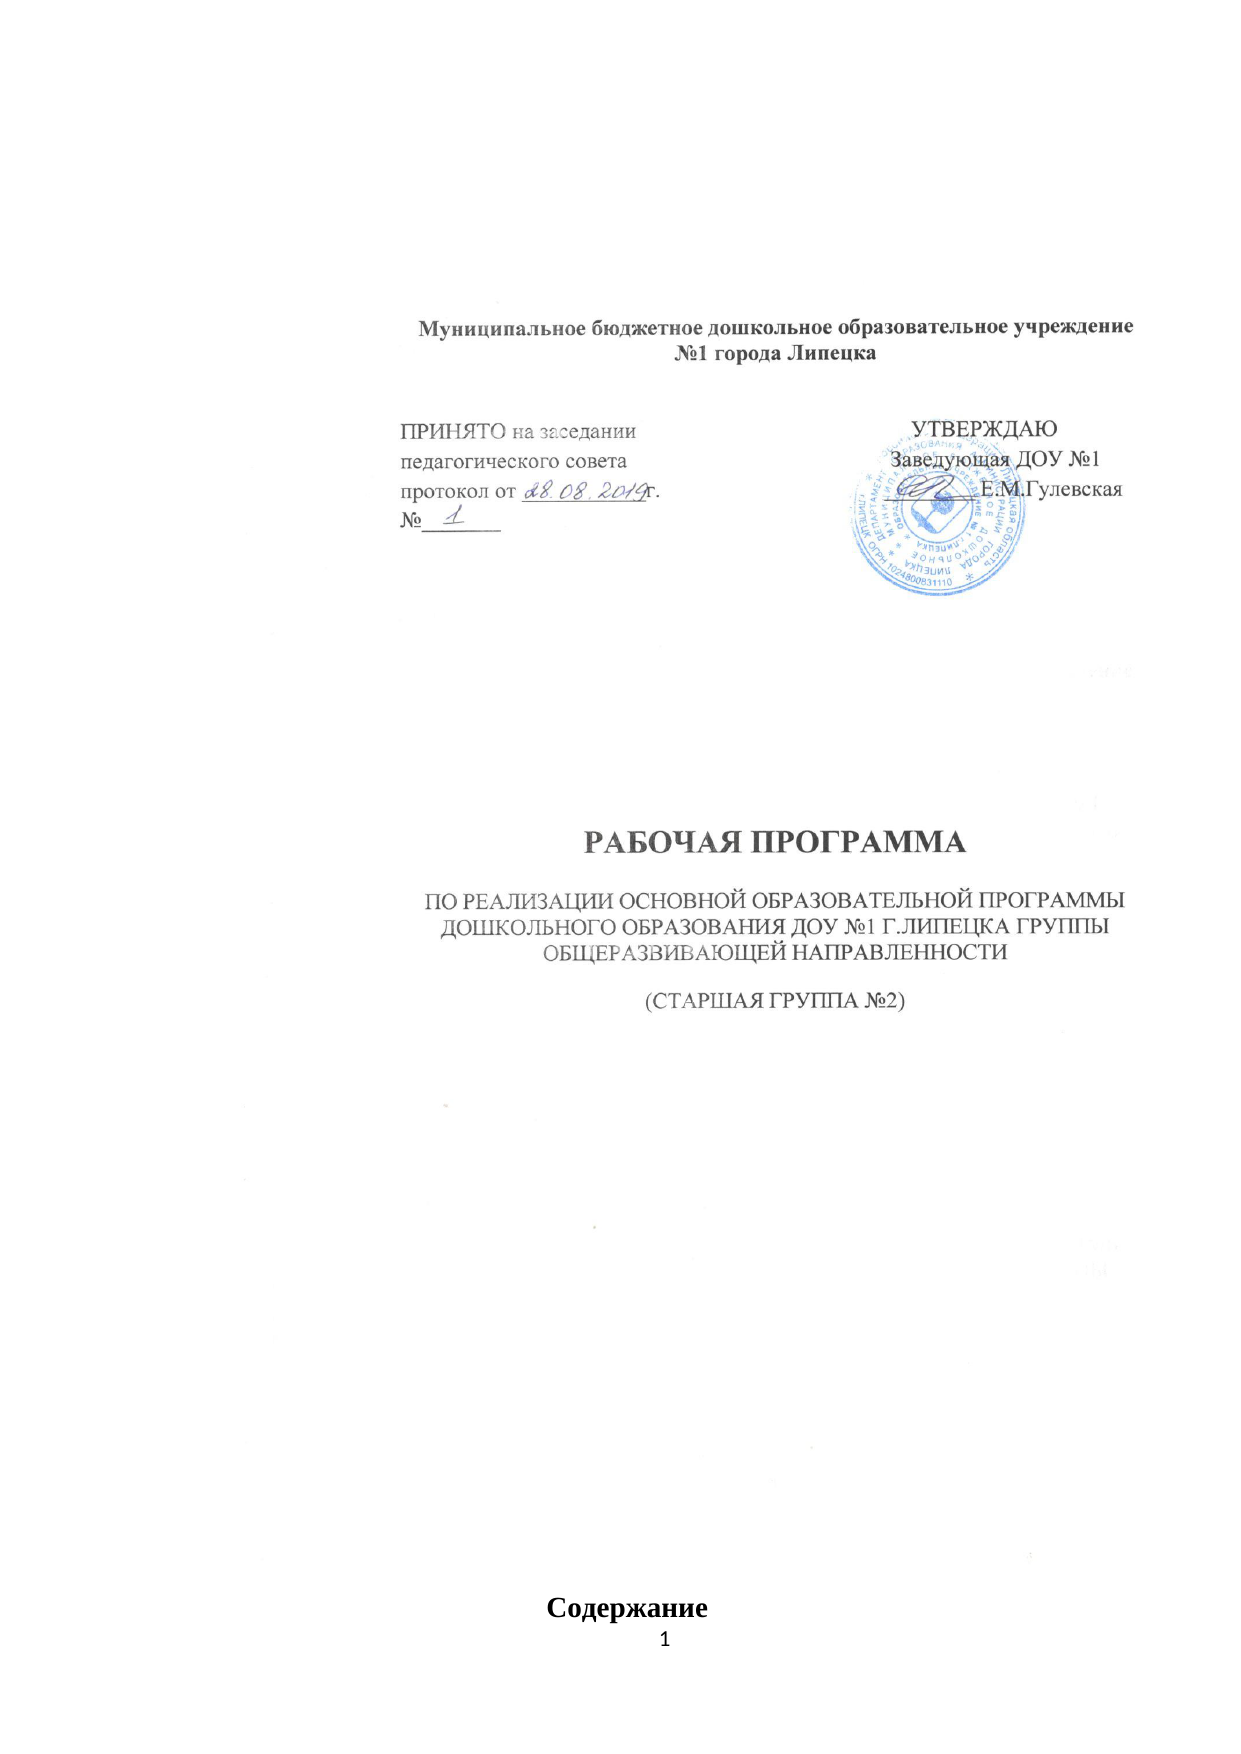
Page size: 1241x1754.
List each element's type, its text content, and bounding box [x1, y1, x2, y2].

text Содержание [472, 1578, 1152, 1624]
